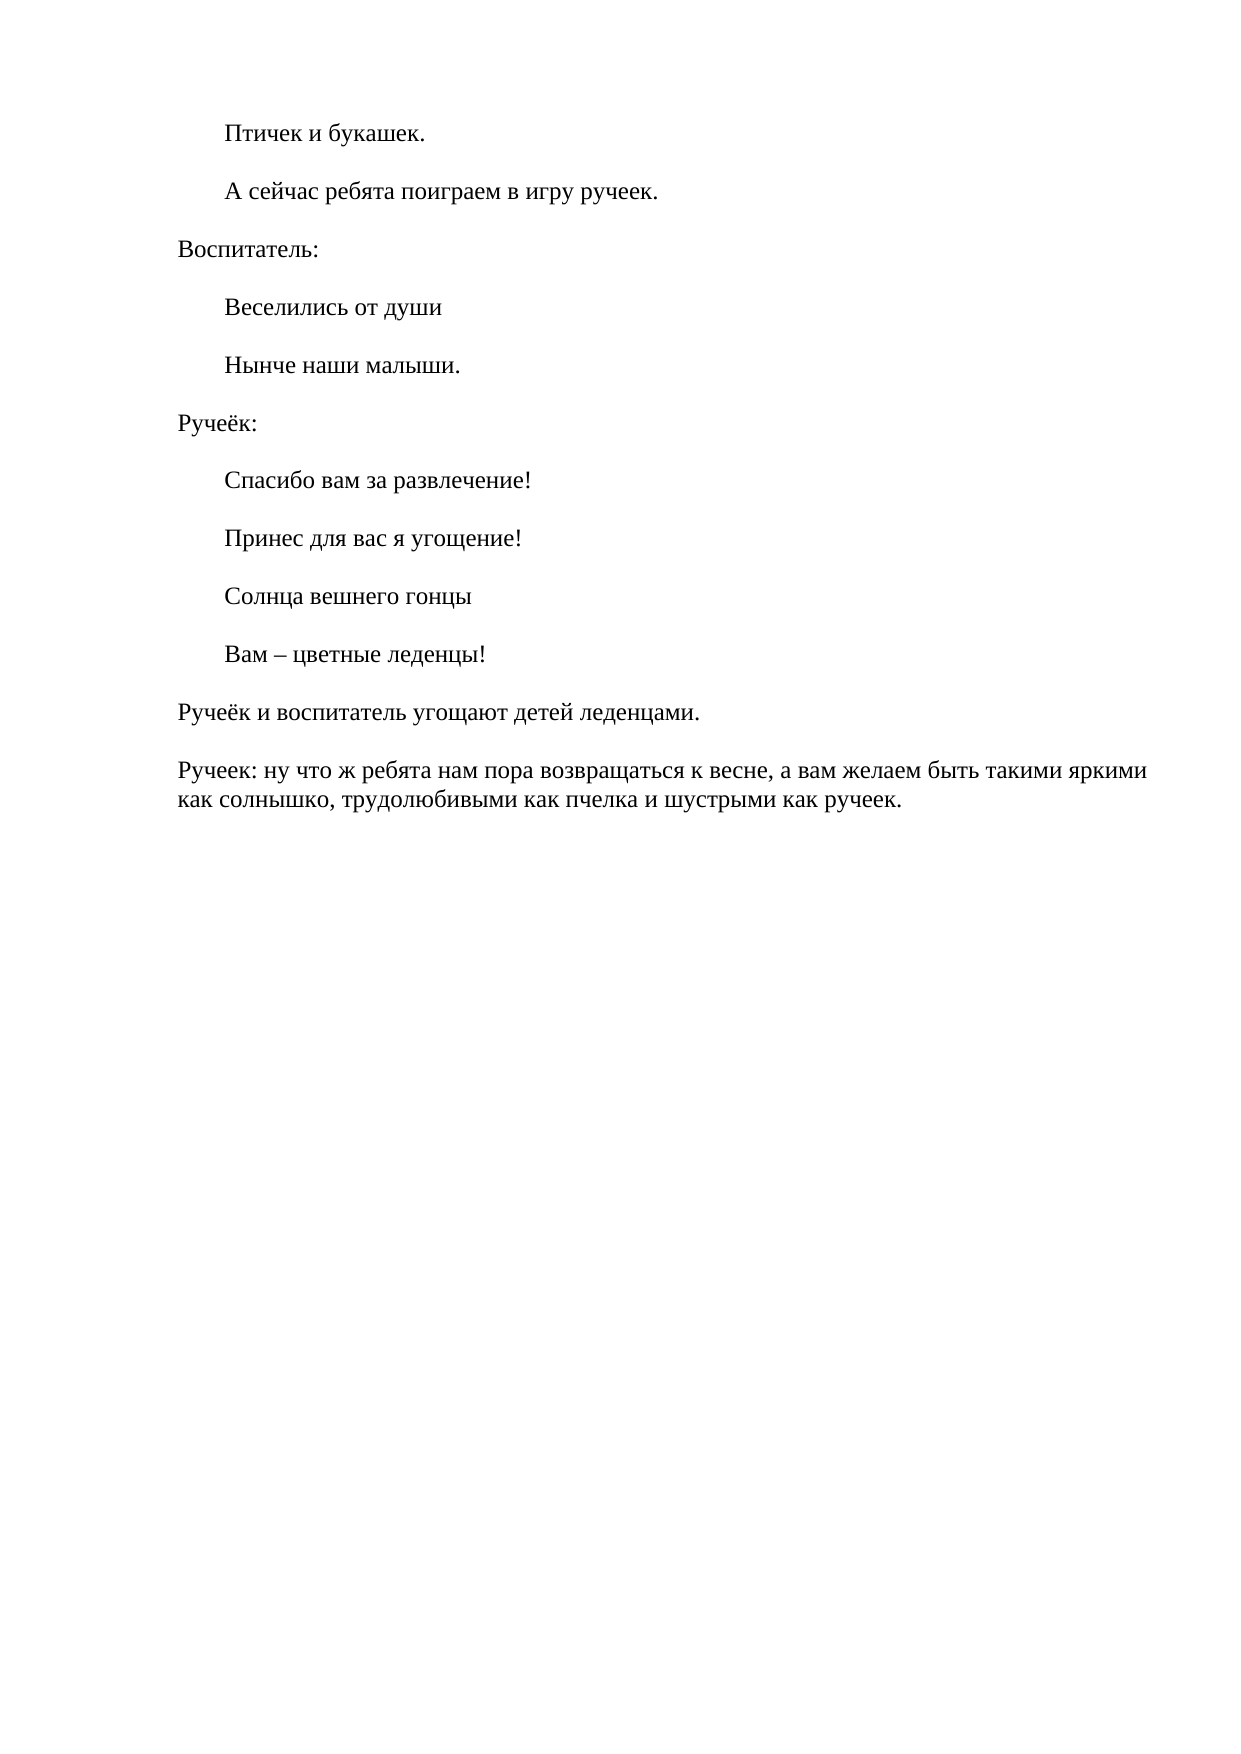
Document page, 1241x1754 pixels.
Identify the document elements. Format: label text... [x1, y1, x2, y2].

text Ручеёк: [177, 408, 1152, 436]
text Принес для вас я угощение! [224, 523, 1152, 552]
text Ручеёк и воспитатель угощают детей леденцами. [177, 697, 1152, 726]
text Веселились от души [224, 292, 1152, 321]
text А сейчас ребята поиграем в игру ручеек. [224, 176, 1152, 205]
text Спасибо вам за развлечение! [224, 466, 1152, 494]
text Воспитатель: [177, 234, 1152, 263]
text Вам – цветные леденцы! [224, 639, 1152, 668]
text Нынче наши малыши. [224, 350, 1152, 378]
text Ручеек: ну что ж ребята нам пора возвращаться к весне, а вам желаем быть такими яркими как солнышко, трудолюбивыми как пчелка и шустрыми как ручеек. [177, 755, 1152, 813]
text Солнца вешнего гонцы [224, 581, 1152, 610]
text Птичек и букашек. [224, 118, 1152, 147]
